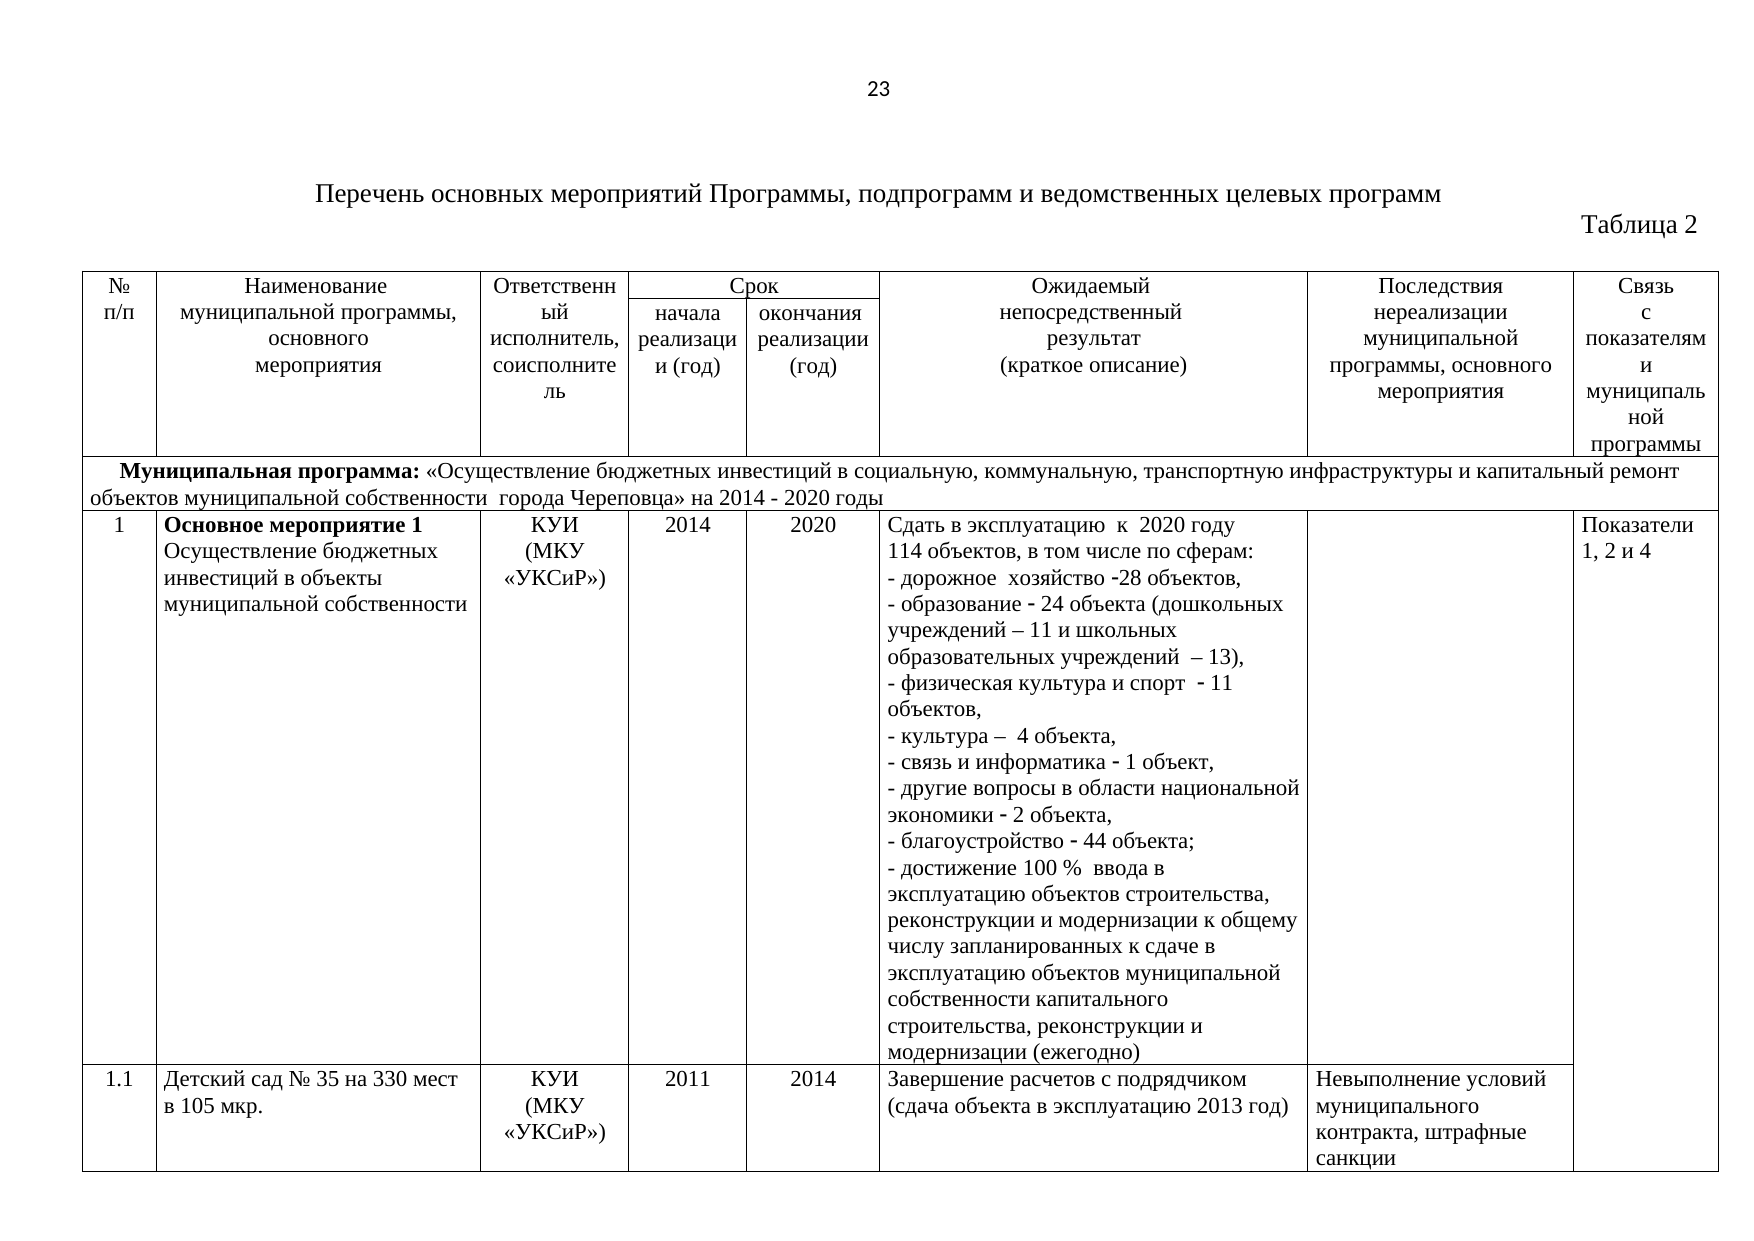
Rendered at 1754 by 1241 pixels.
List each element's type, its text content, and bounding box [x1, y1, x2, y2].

table_header № п/п [83, 272, 156, 456]
table_cell [1308, 511, 1573, 1064]
table_cell КУИ (МКУ «УКСиР») [481, 1065, 628, 1171]
table_header Ответственный исполнитель, соисполнитель [481, 272, 628, 456]
table_cell Детский сад № 35 на 330 мест в 105 мкр. [157, 1065, 480, 1171]
table_cell 1 [83, 511, 156, 1064]
table_cell 2014 [629, 511, 746, 1064]
table_cell Основное мероприятие 1 Осуществление бюджетных инвестиций в объекты муниципальной собственности [157, 511, 480, 1064]
text Таблица 2 [59, 208, 1698, 239]
text Перечень основных мероприятий Программы, подпрограмм и ведомственных целевых программ [59, 177, 1698, 208]
table_header Наименование муниципальной программы, основного мероприятия [157, 272, 480, 456]
table_cell Показатели 1, 2 и 4 [1574, 511, 1718, 1064]
table_cell КУИ (МКУ «УКСиР») [481, 511, 628, 1064]
table_cell Муниципальная программа: «Осуществление бюджетных инвестиций в социальную, коммунальную, транспортную инфраструктуры и капитальный ремонт объектов муниципальной собственности города Череповца» на 2014 - 2020 годы [83, 457, 1718, 510]
table_cell 2020 [747, 511, 879, 1064]
table_cell окончания реализации (год) [747, 299, 879, 456]
table_header Ожидаемый непосредственный результат (краткое описание) [880, 272, 1307, 456]
table_header Срок [629, 272, 879, 298]
table_cell 2011 [629, 1065, 746, 1171]
table_cell Невыполнение условий муниципального контракта, штрафные санкции [1308, 1065, 1573, 1171]
table_cell начала реализации (год) [629, 299, 746, 456]
table_header Связь с показателями муниципальной программы [1574, 272, 1718, 456]
table_cell 2014 [747, 1065, 879, 1171]
table_cell Завершение расчетов с подрядчиком (сдача объекта в эксплуатацию 2013 год) [880, 1065, 1307, 1171]
table_cell 1.1 [83, 1065, 156, 1171]
table_cell Сдать в эксплуатацию к 2020 году 114 объектов, в том числе по сферам: - дорожное хозяйство 28 объектов, - образование 24 объекта (дошкольных учреждений – 11 и школьных образовательных учреждений – 13), - физическая культура и спорт 11 объектов, - культура – 4 объекта, - связь и информатика 1 объект, - другие вопросы в области национальной экономики 2 объекта, - благоустройство 44 объекта; - достижение 100 % ввода в эксплуатацию объектов строительства, реконструкции и модернизации к общему числу запланированных к сдаче в эксплуатацию объектов муниципальной собственности капитального строительства, реконструкции и модернизации (ежегодно) [880, 511, 1307, 1064]
table_header Последствия нереализации муниципальной программы, основного мероприятия [1308, 272, 1573, 456]
table_cell [1574, 1064, 1718, 1171]
